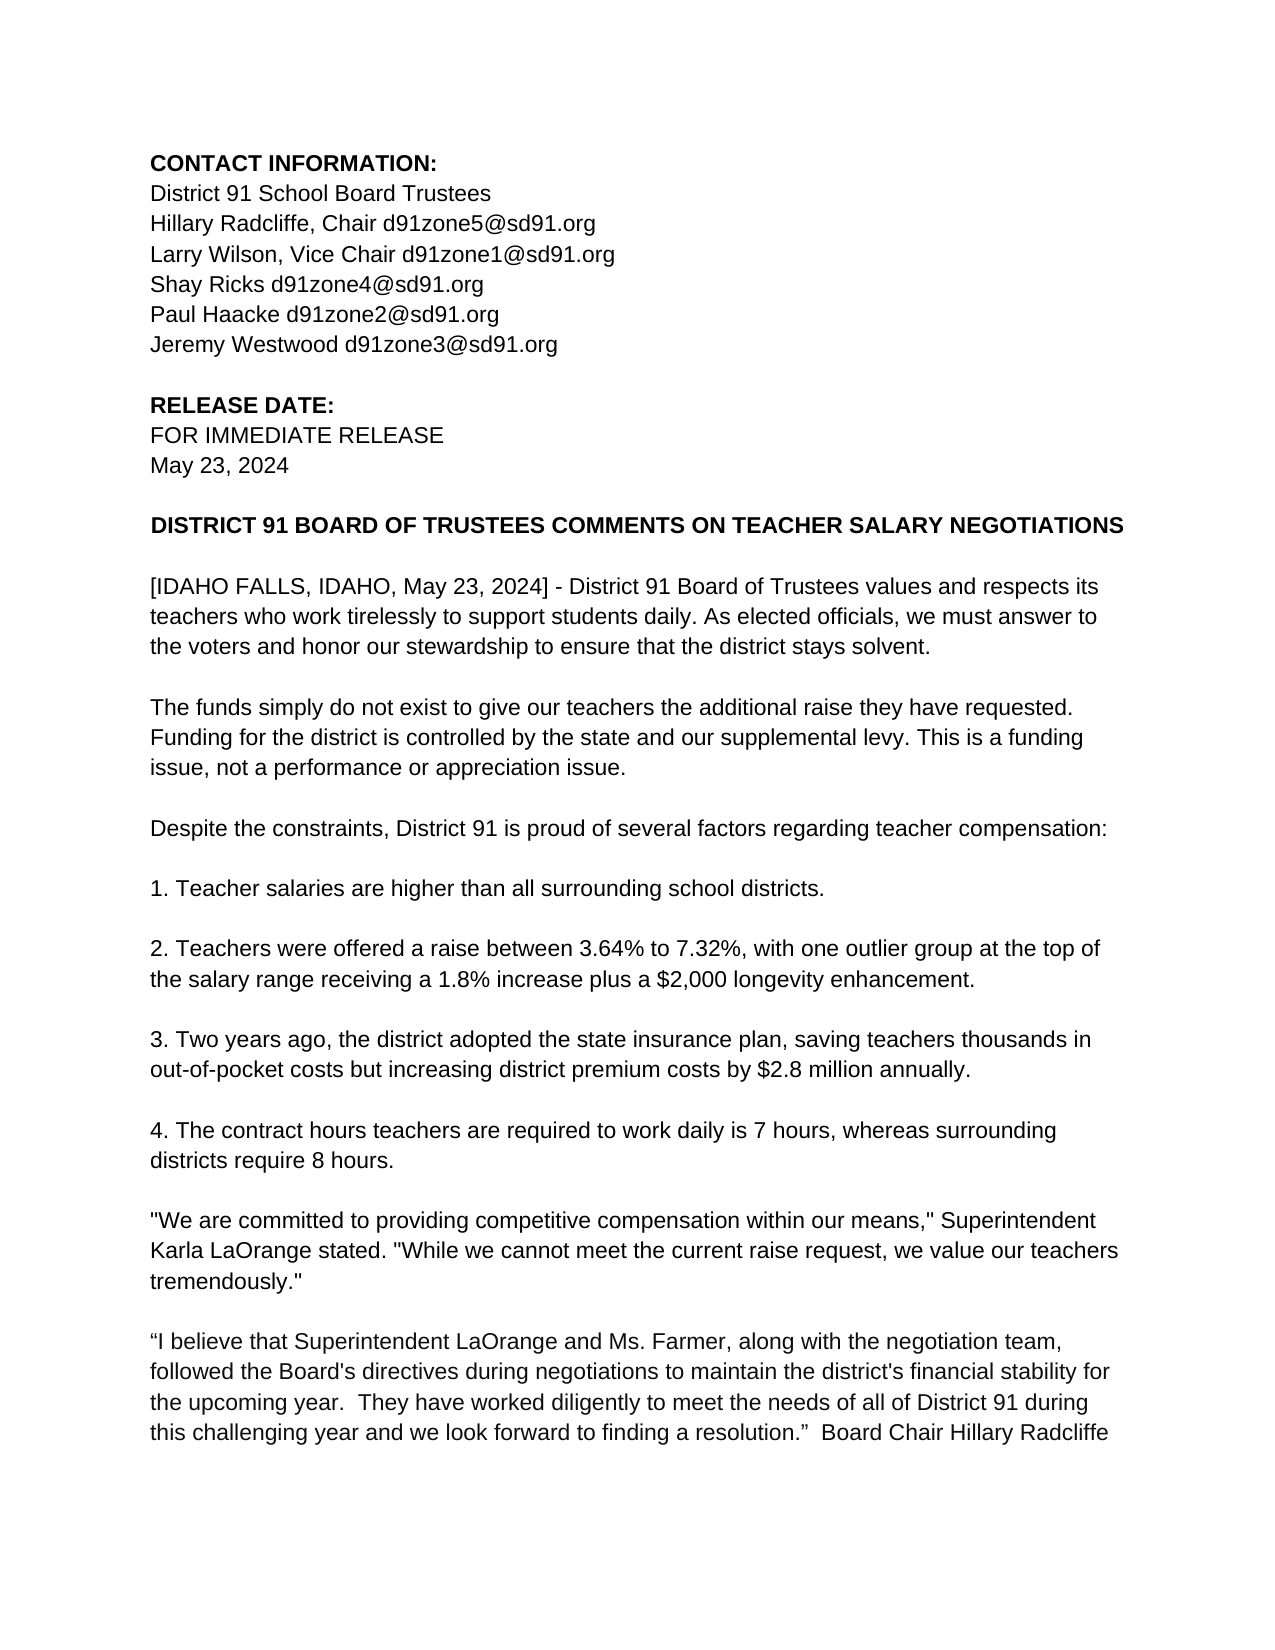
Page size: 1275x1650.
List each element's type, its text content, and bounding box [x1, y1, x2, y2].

text Shay Ricks d91zone4@sd91.org [150, 271, 1125, 297]
text 4. The contract hours teachers are required to work daily is 7 hours, whereas surrounding districts require 8 hours. [150, 1117, 1125, 1173]
text District 91 School Board Trustees [150, 180, 1125, 207]
text 3. Two years ago, the district adopted the state insurance plan, saving teachers thousands in out-of-pocket costs but increasing district premium costs by $2.8 million annually. [150, 1026, 1125, 1083]
text “I believe that Superintendent LaOrange and Ms. Farmer, along with the negotiation team, followed the Board's directives during negotiations to maintain the district's financial stability for the upcoming year. They have worked diligently to meet the needs of all of District 91 during this challenging year and we look forward to finding a resolution.” Board Chair Hillary Radcliffe [150, 1328, 1125, 1445]
text "We are committed to providing competitive compensation within our means," Superintendent Karla LaOrange stated. "While we cannot meet the current raise request, we value our teachers tremendously." [150, 1207, 1125, 1294]
text [IDAHO FALLS, IDAHO, May 23, 2024] - District 91 Board of Trustees values and respects its teachers who work tirelessly to support students daily. As elected officials, we must answer to the voters and honor our stewardship to ensure that the district stays solvent. [150, 573, 1125, 660]
text RELEASE DATE: FOR IMMEDIATE RELEASE [150, 392, 1125, 448]
text CONTACT INFORMATION: [150, 150, 1125, 176]
text The funds simply do not exist to give our teachers the additional raise they have requested. Funding for the district is controlled by the state and our supplemental levy. This is a funding issue, not a performance or appreciation issue. [150, 694, 1125, 781]
text Paul Haacke d91zone2@sd91.org [150, 301, 1125, 327]
text 2. Teachers were offered a raise between 3.64% to 7.32%, with one outlier group at the top of the salary range receiving a 1.8% increase plus a $2,000 longevity enhancement. [150, 935, 1125, 992]
text Hillary Radcliffe, Chair d91zone5@sd91.org [150, 210, 1125, 237]
text Despite the constraints, District 91 is proud of several factors regarding teacher compensation: [150, 814, 1125, 841]
text May 23, 2024 [150, 452, 1125, 478]
text DISTRICT 91 BOARD OF TRUSTEES COMMENTS ON TEACHER SALARY NEGOTIATIONS [150, 512, 1125, 539]
text 1. Teacher salaries are higher than all surrounding school districts. [150, 875, 1125, 901]
text Larry Wilson, Vice Chair d91zone1@sd91.org [150, 241, 1125, 267]
text Jeremy Westwood d91zone3@sd91.org [150, 331, 1125, 358]
